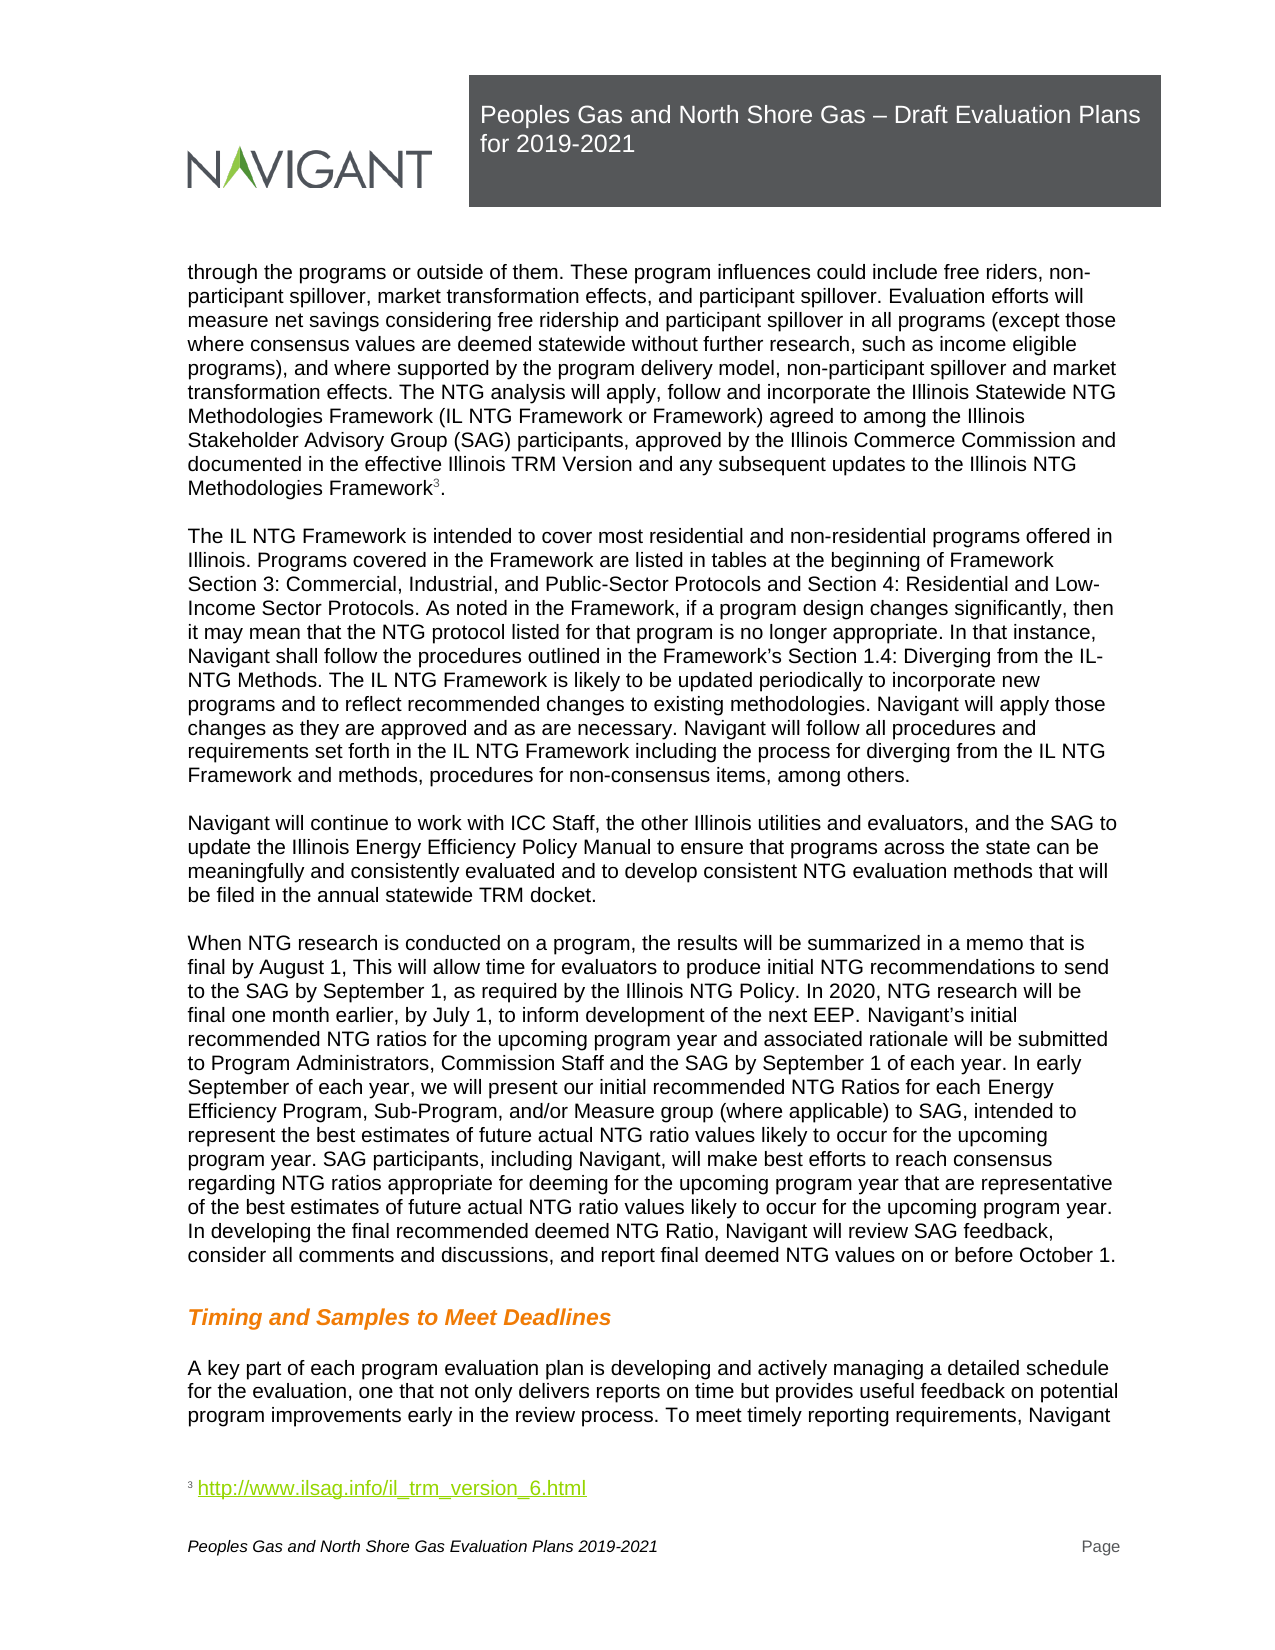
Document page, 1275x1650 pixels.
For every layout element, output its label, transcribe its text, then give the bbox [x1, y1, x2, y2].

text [187, 1355, 1125, 1427]
text The IL NTG Framework is intended to cover most residential and non-residential programs offered in Illinois. Programs covered in the Framework are listed in tables at the beginning of Framework Section 3: Commercial, Industrial, and Public-Sector Protocols and Section 4: Residential and Low-Income Sector Protocols. As noted in the Framework, if a program design changes significantly, then it may mean that the NTG protocol listed for that program is no longer appropriate. In that instance, Navigant shall follow the procedures outlined in the Framework’s Section 1.4: Diverging from the IL-NTG Methods. The IL NTG Framework is likely to be updated periodically to incorporate new programs and to reflect recommended changes to existing methodologies. Navigant will apply those changes as they are approved and as are necessary. Navigant will follow all procedures and requirements set forth in the IL NTG Framework including the process for diverging from the IL NTG Framework and methods, procedures for non-consensus items, among others. [187, 524, 1125, 787]
subtitle Timing and Samples to Meet Deadlines [187, 1304, 1125, 1330]
text Navigant will continue to work with ICC Staff, the other Illinois utilities and evaluators, and the SAG to update the Illinois Energy Efficiency Policy Manual to ensure that programs across the state can be meaningfully and consistently evaluated and to develop consistent NTG evaluation methods that will be filed in the annual statewide TRM docket. [187, 811, 1125, 907]
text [187, 260, 1125, 500]
text When NTG research is conducted on a program, the results will be summarized in a memo that is final by August 1, This will allow time for evaluators to produce initial NTG recommendations to send to the SAG by September 1, as required by the Illinois NTG Policy. In 2020, NTG research will be final one month earlier, by July 1, to inform development of the next EEP. Navigant’s initial recommended NTG ratios for the upcoming program year and associated rationale will be submitted to Program Administrators, Commission Staff and the SAG by September 1 of each year. In early September of each year, we will present our initial recommended NTG Ratios for each Energy Efficiency Program, Sub-Program, and/or Measure group (where applicable) to SAG, intended to represent the best estimates of future actual NTG ratio values likely to occur for the upcoming program year. SAG participants, including Navigant, will make best efforts to reach consensus regarding NTG ratios appropriate for deeming for the upcoming program year that are representative of the best estimates of future actual NTG ratio values likely to occur for the upcoming program year. In developing the final recommended deemed NTG Ratio, Navigant will review SAG feedback, consider all comments and discussions, and report final deemed NTG values on or before October 1. [187, 931, 1125, 1266]
